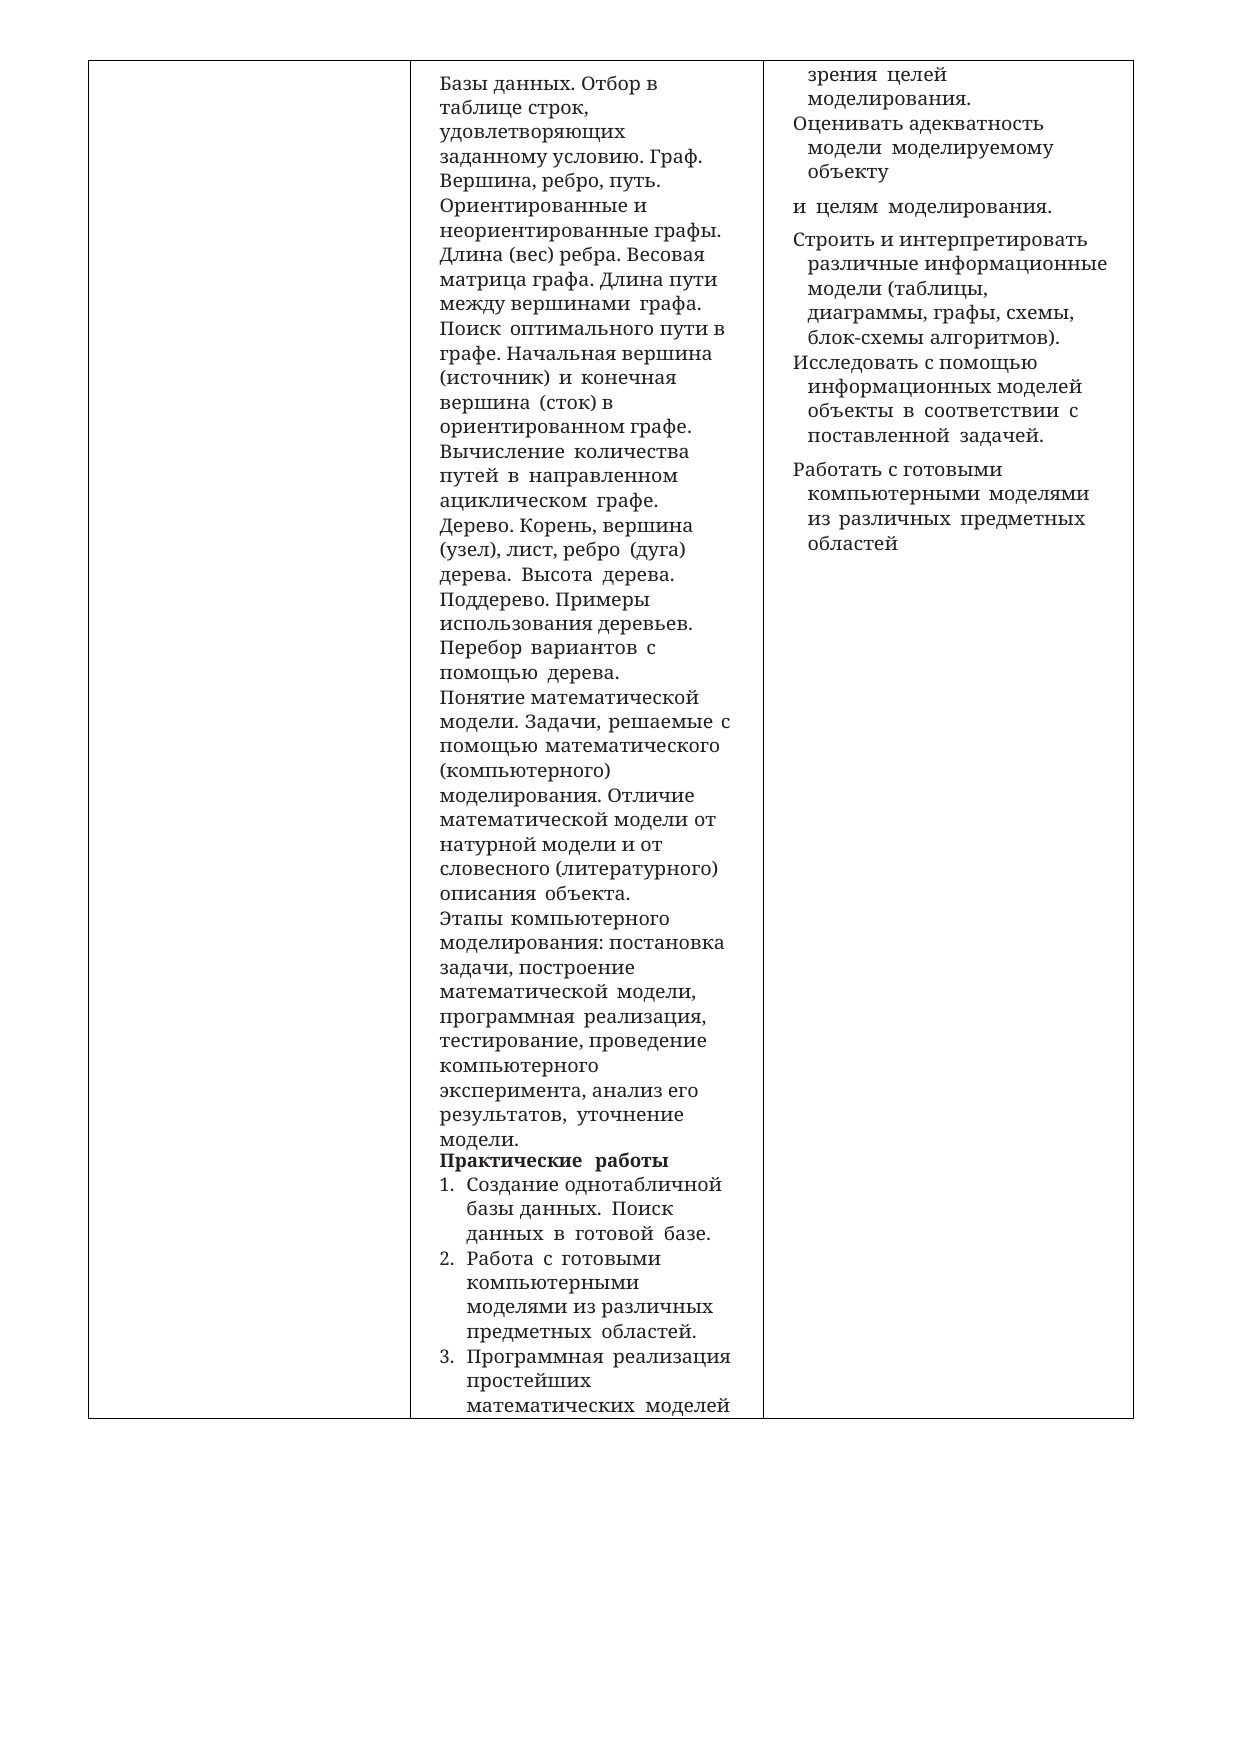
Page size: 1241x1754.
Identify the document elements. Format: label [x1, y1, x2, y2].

table_cell [764, 61, 1133, 1418]
table_cell [411, 61, 763, 1418]
table_cell [89, 61, 410, 1418]
